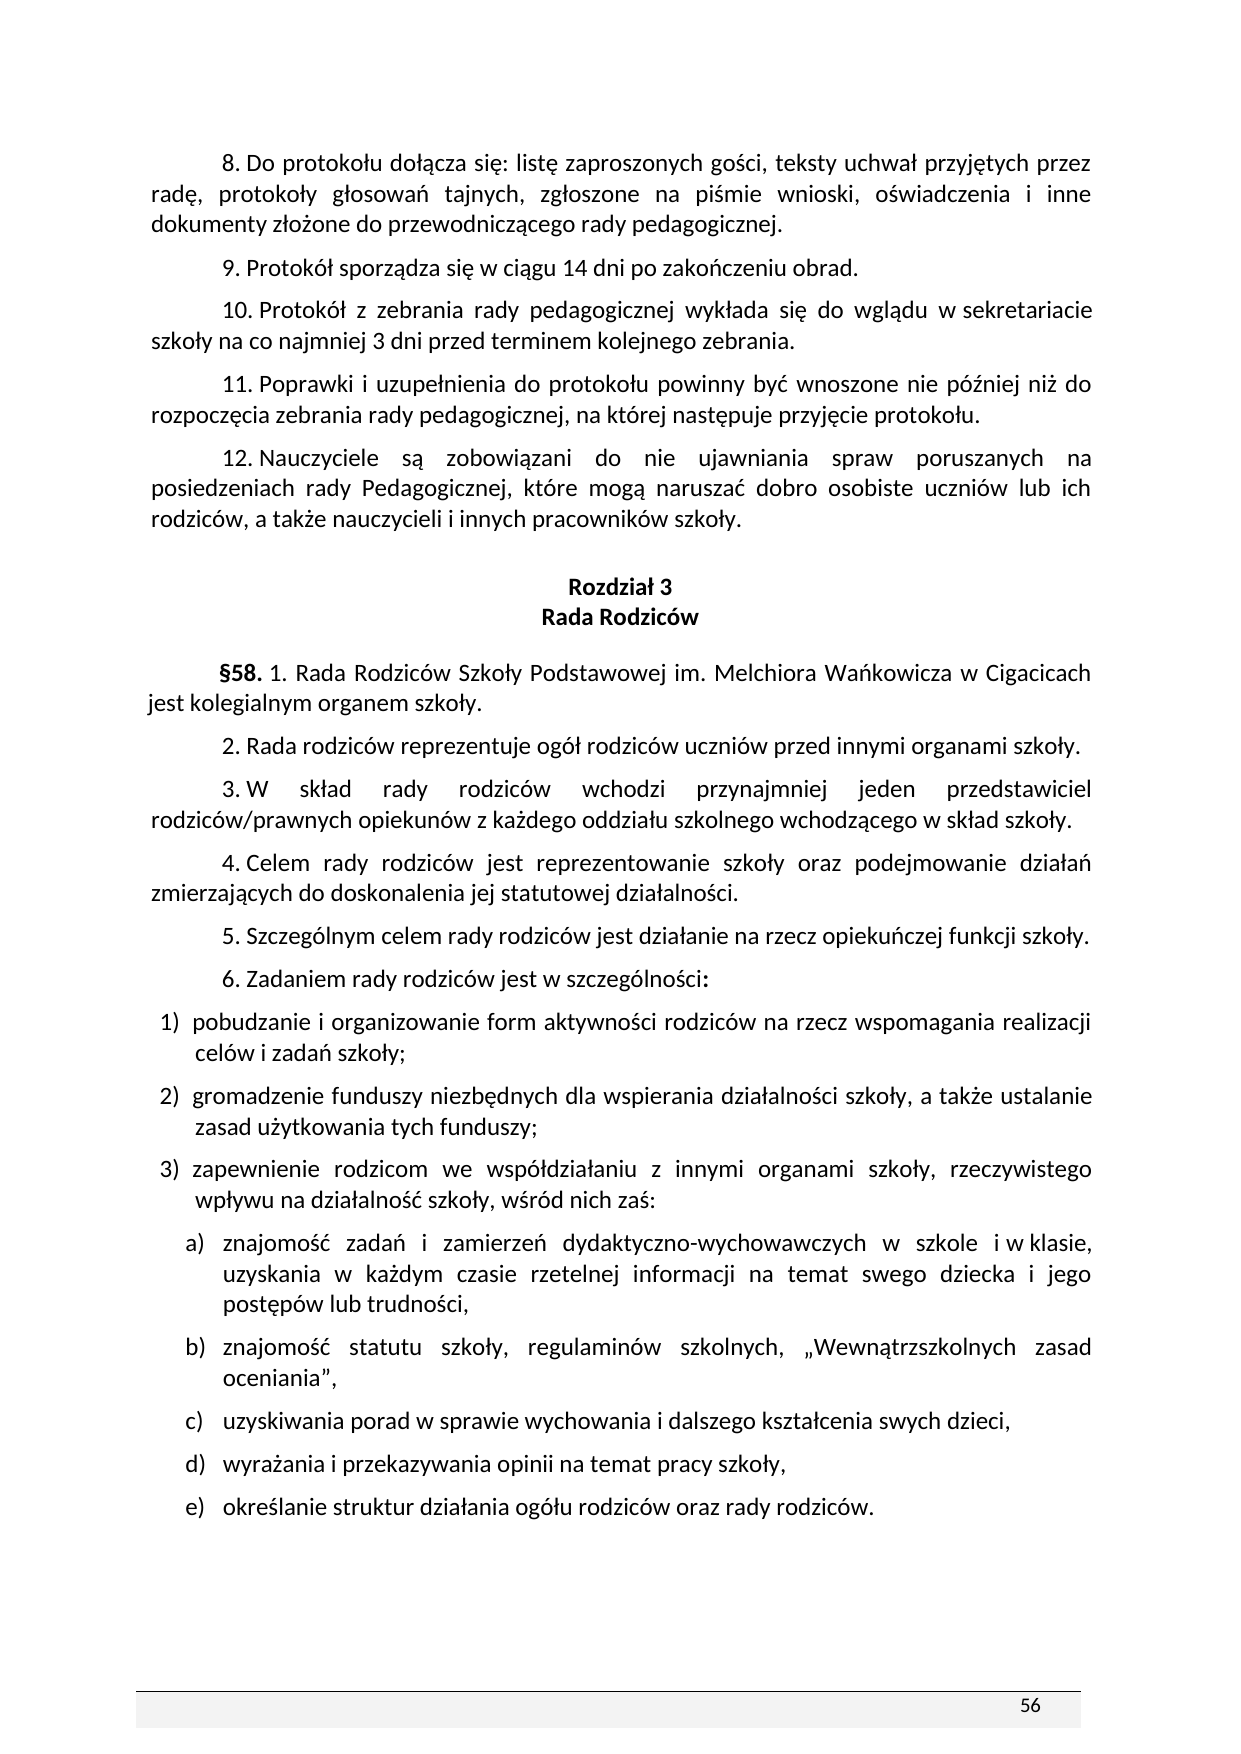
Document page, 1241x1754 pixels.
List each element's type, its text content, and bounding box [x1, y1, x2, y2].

list zapewnienie rodzicom we współdziałaniu z innymi organami szkoły, rzeczywistego wpływu na działalność szkoły, wśród nich zaś: [159, 1154, 1093, 1215]
list Nauczyciele są zobowiązani do nie ujawniania spraw poruszanych na posiedzeniach rady Pedagogicznej, które mogą naruszać dobro osobiste uczniów lub ich rodziców, a także nauczycieli i innych pracowników szkoły. [151, 442, 1093, 533]
list Do protokołu dołącza się: listę zaproszonych gości, teksty uchwał przyjętych przez radę, protokoły głosowań tajnych, zgłoszone na piśmie wnioski, oświadczenia i inne dokumenty złożone do przewodniczącego rady pedagogicznej. [151, 148, 1093, 239]
list 1. Rada Rodziców Szkoły Podstawowej im. Melchiora Wańkowicza w Cigacicach jest kolegialnym organem szkoły. [148, 657, 1093, 718]
list Rada rodziców reprezentuje ogół rodziców uczniów przed innymi organami szkoły. [151, 730, 1093, 761]
subtitle Rozdział 3 Rada Rodziców [148, 571, 1093, 632]
list znajomość statutu szkoły, regulaminów szkolnych, „Wewnątrzszkolnych zasad oceniania”, [185, 1331, 1093, 1392]
list określanie struktur działania ogółu rodziców oraz rady rodziców. [185, 1491, 1093, 1521]
list uzyskiwania porad w sprawie wychowania i dalszego kształcenia swych dzieci, [185, 1405, 1093, 1435]
list W skład rady rodziców wchodzi przynajmniej jeden przedstawiciel rodziców/prawnych opiekunów z każdego oddziału szkolnego wchodzącego w skład szkoły. [151, 773, 1093, 834]
list wyrażania i przekazywania opinii na temat pracy szkoły, [185, 1448, 1093, 1478]
list Szczególnym celem rady rodziców jest działanie na rzecz opiekuńczej funkcji szkoły. [151, 921, 1093, 951]
list Celem rady rodziców jest reprezentowanie szkoły oraz podejmowanie działań zmierzających do doskonalenia jej statutowej działalności. [151, 847, 1093, 908]
list znajomość zadań i zamierzeń dydaktyczno-wychowawczych w szkole i w klasie, uzyskania w każdym czasie rzetelnej informacji na temat swego dziecka i jego postępów lub trudności, [185, 1227, 1093, 1319]
list Poprawki i uzupełnienia do protokołu powinny być wnoszone nie później niż do rozpoczęcia zebrania rady pedagogicznej, na której następuje przyjęcie protokołu. [151, 368, 1093, 429]
list Protokół z zebrania rady pedagogicznej wykłada się do wglądu w sekretariacie szkoły na co najmniej 3 dni przed terminem kolejnego zebrania. [151, 295, 1093, 356]
list gromadzenie funduszy niezbędnych dla wspierania działalności szkoły, a także ustalanie zasad użytkowania tych funduszy; [159, 1080, 1093, 1141]
list pobudzanie i organizowanie form aktywności rodziców na rzecz wspomagania realizacji celów i zadań szkoły; [159, 1007, 1093, 1068]
list Zadaniem rady rodziców jest w szczególności: [151, 963, 1093, 994]
list Protokół sporządza się w ciągu 14 dni po zakończeniu obrad. [151, 252, 1093, 282]
